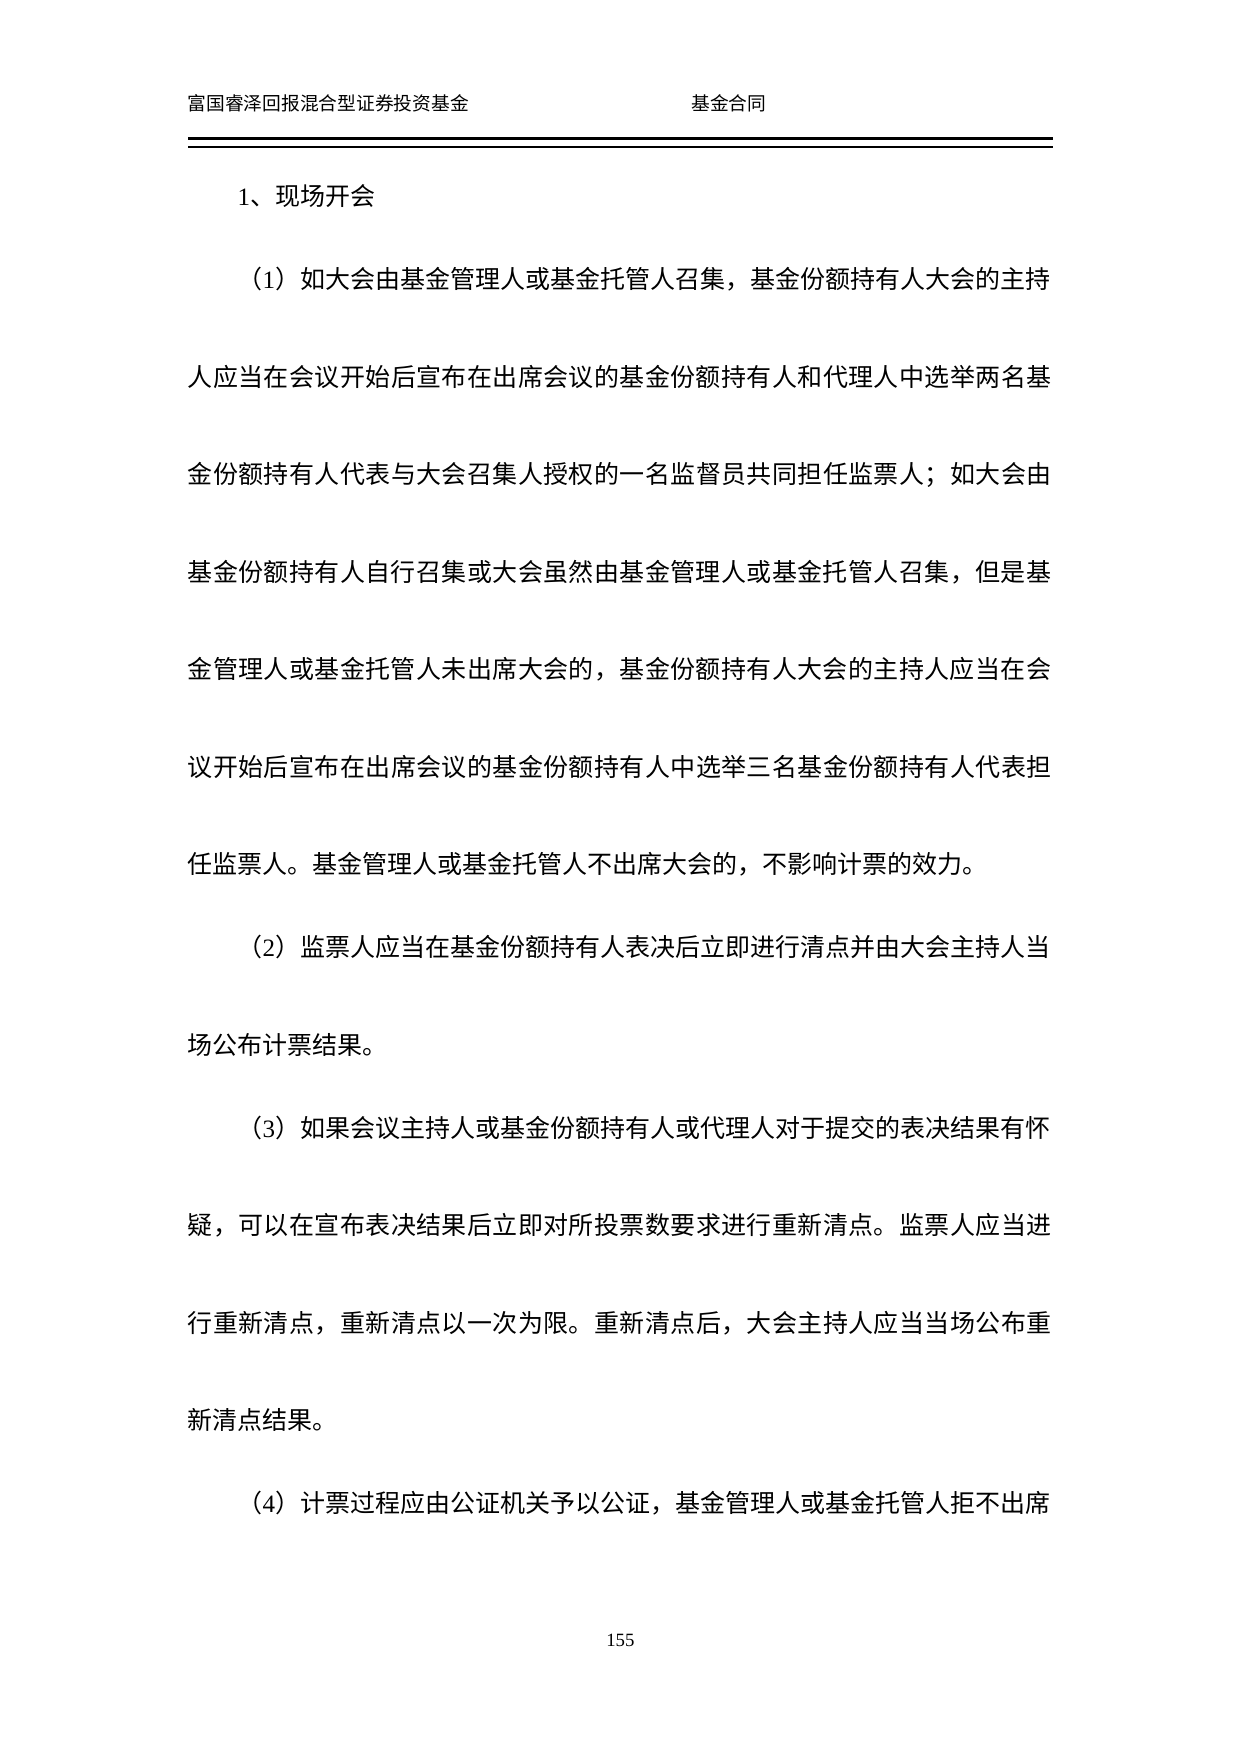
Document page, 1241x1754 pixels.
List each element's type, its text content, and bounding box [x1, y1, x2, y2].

text （2）监票人应当在基金份额持有人表决后立即进行清点并由大会主持人当场公布计票结果。 [187, 913, 1053, 1076]
text （1）如大会由基金管理人或基金托管人召集，基金份额持有人大会的主持人应当在会议开始后宣布在出席会议的基金份额持有人和代理人中选举两名基金份额持有人代表与大会召集人授权的一名监督员共同担任监票人；如大会由基金份额持有人自行召集或大会虽然由基金管理人或基金托管人召集，但是基金管理人或基金托管人未出席大会的，基金份额持有人大会的主持人应当在会议开始后宣布在出席会议的基金份额持有人中选举三名基金份额持有人代表担任监票人。基金管理人或基金托管人不出席大会的，不影响计票的效力。 [187, 245, 1053, 895]
text （3）如果会议主持人或基金份额持有人或代理人对于提交的表决结果有怀疑，可以在宣布表决结果后立即对所投票数要求进行重新清点。监票人应当进行重新清点，重新清点以一次为限。重新清点后，大会主持人应当当场公布重新清点结果。 [187, 1094, 1053, 1451]
text 1、现场开会 [187, 162, 1053, 227]
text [187, 1469, 1053, 1534]
